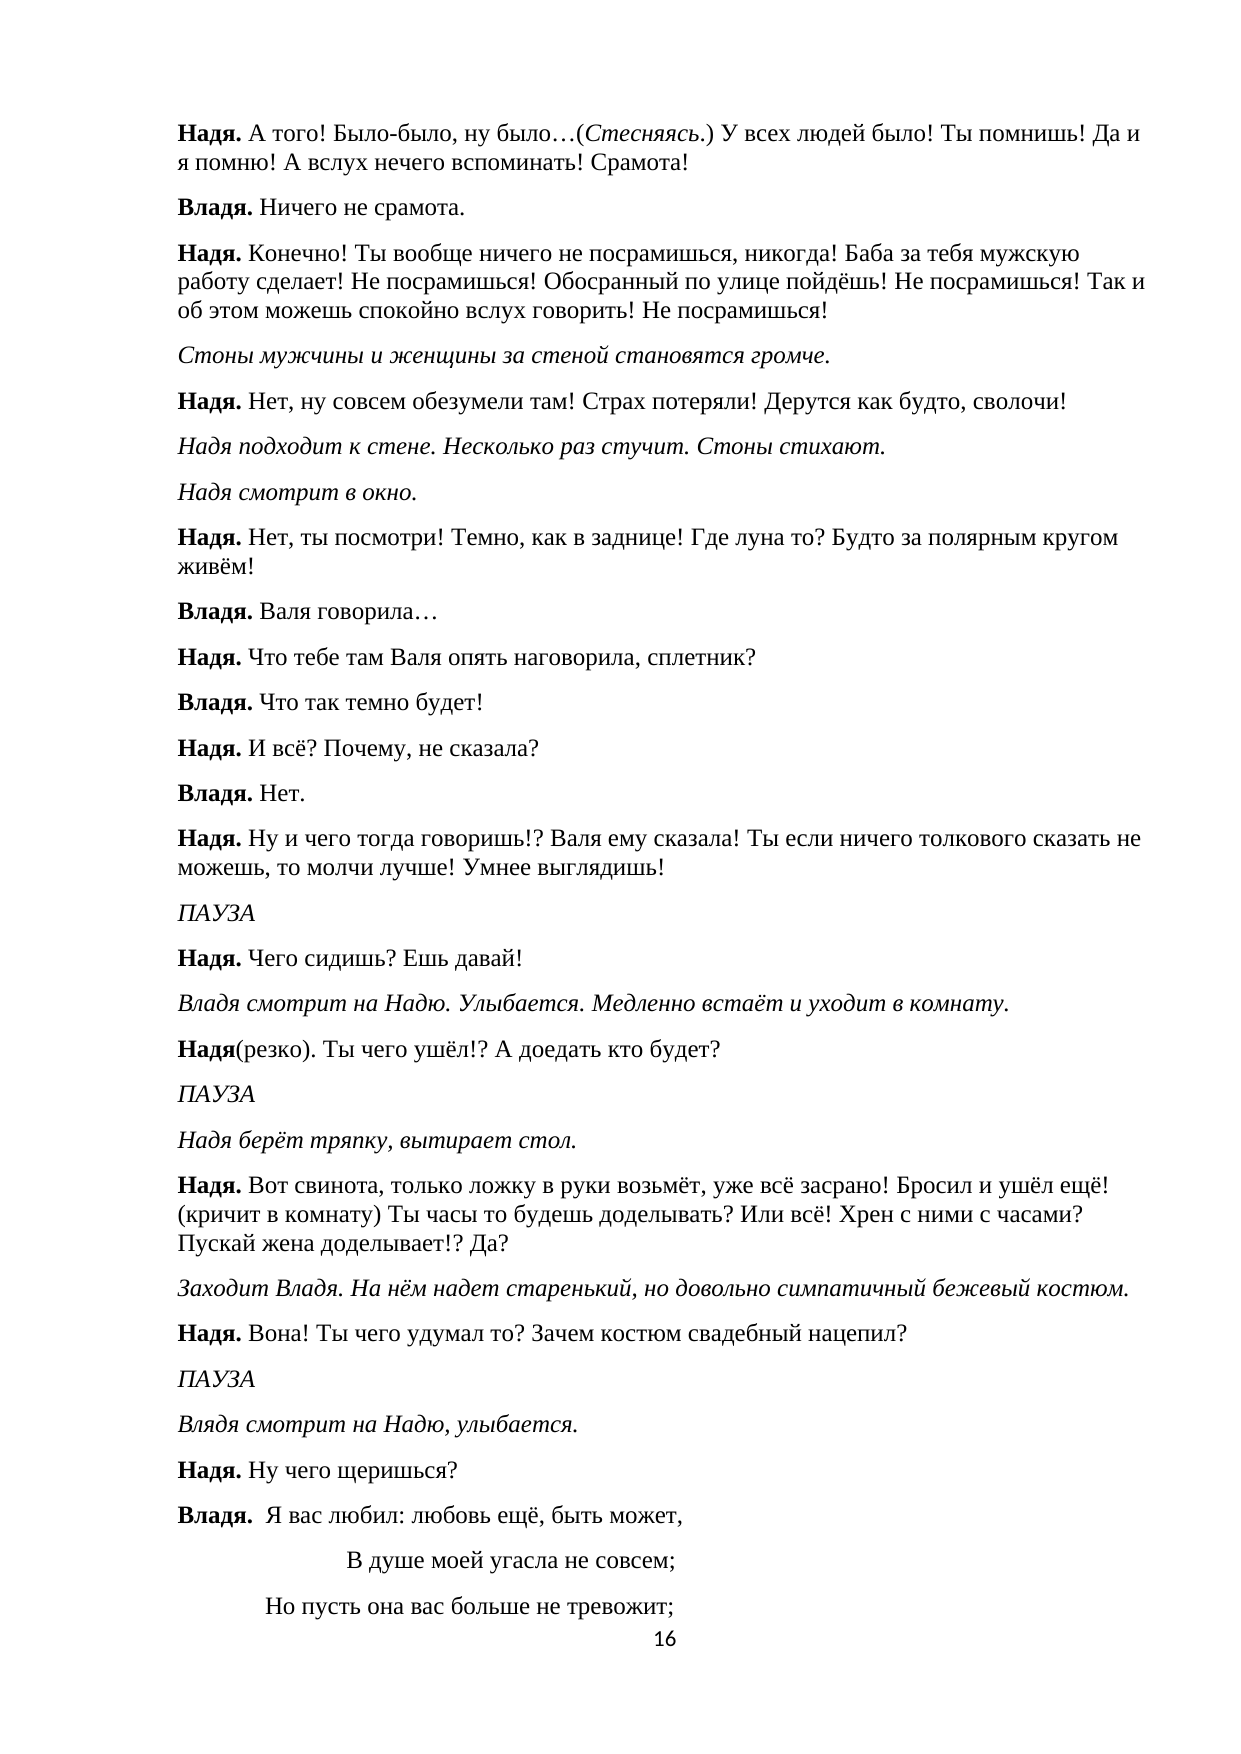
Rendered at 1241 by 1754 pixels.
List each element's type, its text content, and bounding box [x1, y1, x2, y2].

text Надя. И всё? Почему, не сказала? [177, 733, 1152, 761]
text Владя. Что так темно будет! [177, 687, 1152, 716]
text В душе моей угасла не совсем; [177, 1546, 1152, 1574]
text Надя(резко). Ты чего ушёл!? А доедать кто будет? [177, 1034, 1152, 1063]
text Но пусть она вас больше не тревожит; [177, 1591, 1152, 1620]
text Надя. Чего сидишь? Ешь давай! [177, 943, 1152, 972]
text Надя. Вона! Ты чего удумал то? Зачем костюм свадебный нацепил? [177, 1318, 1152, 1347]
text Надя берёт тряпку, вытирает стол. [177, 1125, 1152, 1153]
text Надя. Нет, ты посмотри! Темно, как в заднице! Где луна то? Будто за полярным кругом живём! [177, 522, 1152, 580]
text Заходит Владя. На нём надет старенький, но довольно симпатичный бежевый костюм. [177, 1273, 1152, 1302]
text Стоны мужчины и женщины за стеной становятся громче. [177, 341, 1152, 369]
text Владя смотрит на Надю. Улыбается. Медленно встаёт и уходит в комнату. [177, 988, 1152, 1017]
text ПАУЗА [177, 1364, 1152, 1393]
text Надя. А того! Было-было, ну было…(Стесняясь.) У всех людей было! Ты помнишь! Да и я помню! А вслух нечего вспоминать! Срамота! [177, 118, 1152, 176]
text Владя. Нет. [177, 778, 1152, 807]
text Надя. Нет, ну совсем обезумели там! Страх потеряли! Дерутся как будто, сволочи! [177, 386, 1152, 415]
text Надя. Конечно! Ты вообще ничего не посрамишься, никогда! Баба за тебя мужскую работу сделает! Не посрамишься! Обосранный по улице пойдёшь! Не посрамишься! Так и об этом можешь спокойно вслух говорить! Не посрамишься! [177, 238, 1152, 324]
text Надя. Ну чего щеришься? [177, 1455, 1152, 1483]
text Надя смотрит в окно. [177, 477, 1152, 506]
text Надя. Ну и чего тогда говоришь!? Валя ему сказала! Ты если ничего толкового сказать не можешь, то молчи лучше! Умнее выглядишь! [177, 823, 1152, 881]
text Владя. Ничего не срамота. [177, 192, 1152, 221]
text Владя. Я вас любил: любовь ещё, быть может, [177, 1500, 1152, 1529]
text ПАУЗА [177, 1079, 1152, 1108]
text Надя подходит к стене. Несколько раз стучит. Стоны стихают. [177, 431, 1152, 460]
text Надя. Что тебе там Валя опять наговорила, сплетник? [177, 642, 1152, 671]
text Влядя смотрит на Надю, улыбается. [177, 1409, 1152, 1438]
text Надя. Вот свинота, только ложку в руки возьмёт, уже всё засрано! Бросил и ушёл ещё! (кричит в комнату) Ты часы то будешь доделывать? Или всё! Хрен с ними с часами? Пускай жена доделывает!? Да? [177, 1170, 1152, 1256]
text Владя. Валя говорила… [177, 596, 1152, 625]
text ПАУЗА [177, 898, 1152, 926]
